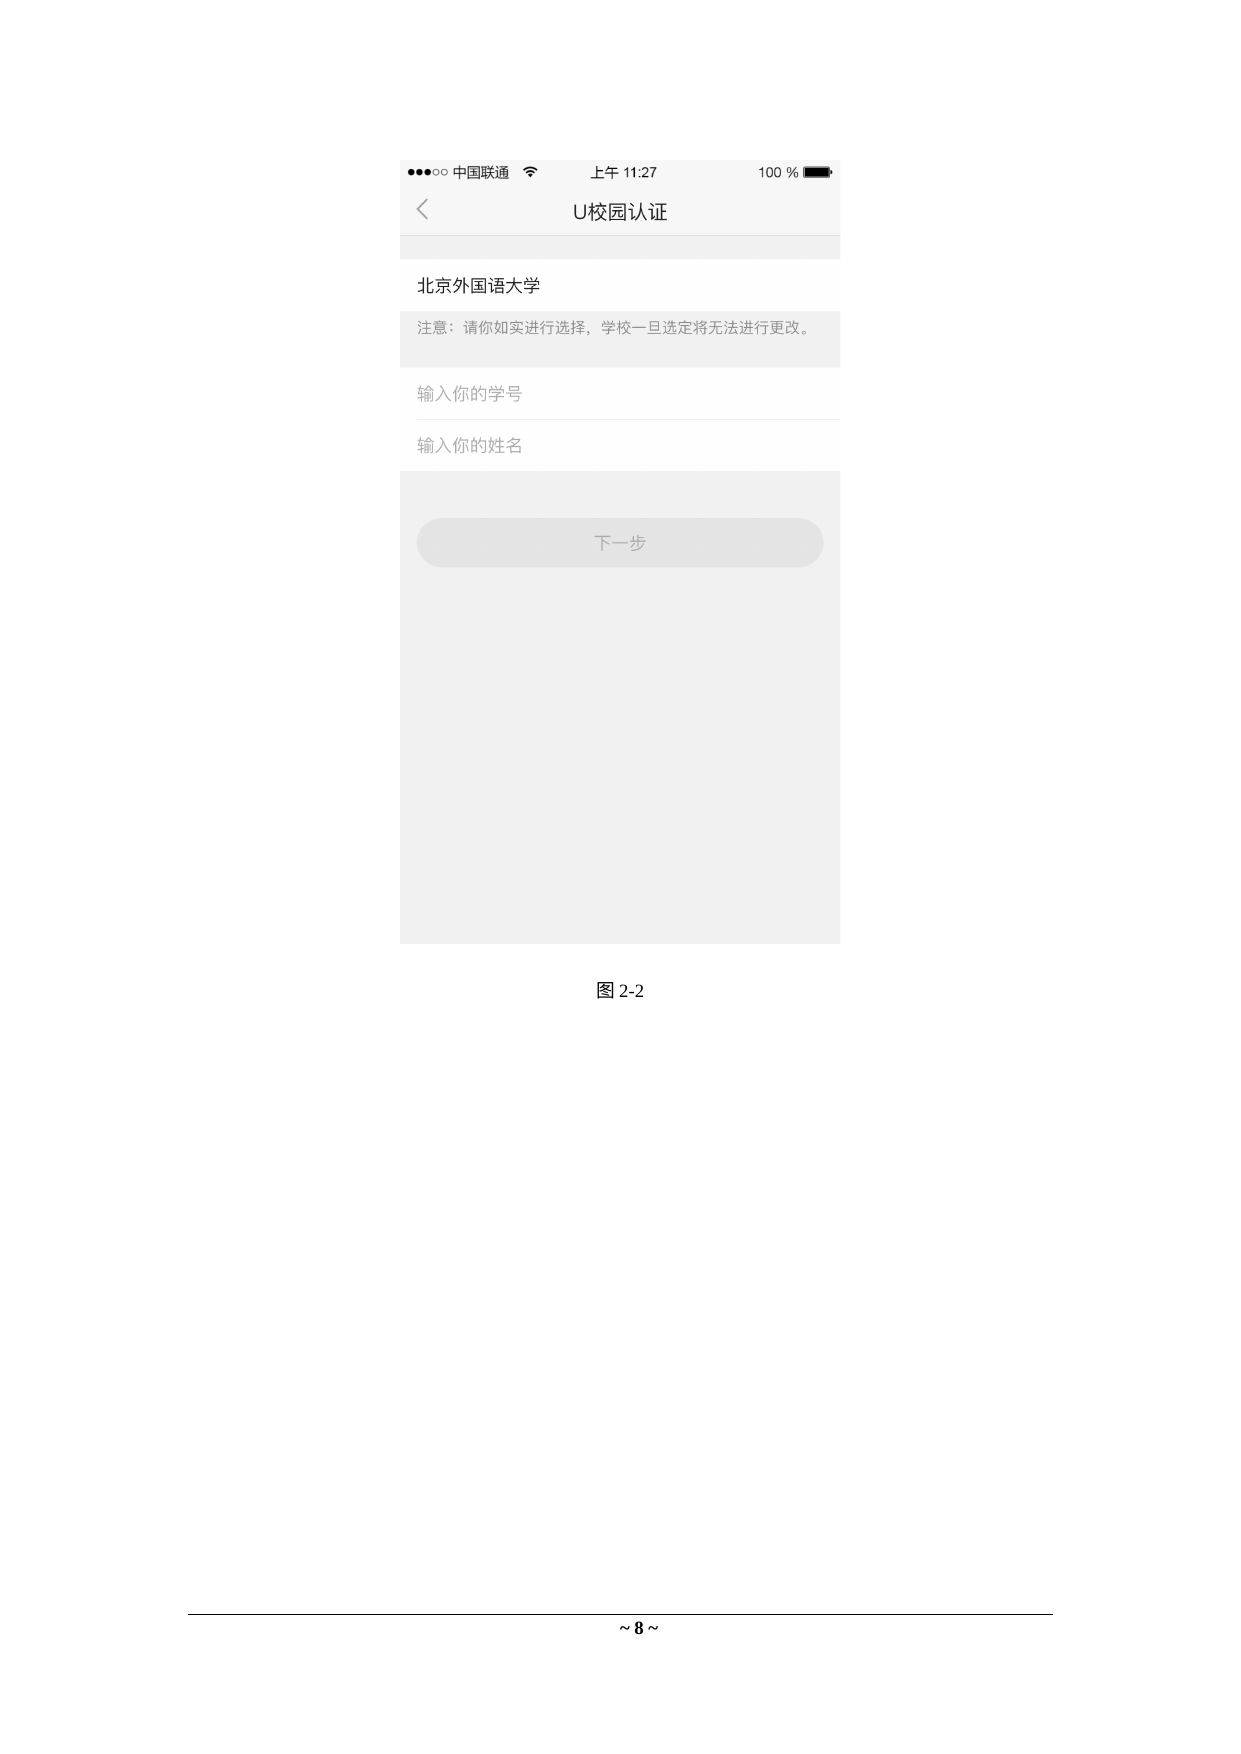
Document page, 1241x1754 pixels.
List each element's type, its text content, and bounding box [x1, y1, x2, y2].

picture [400, 160, 841, 944]
text 图2-2 [187, 973, 1053, 1005]
